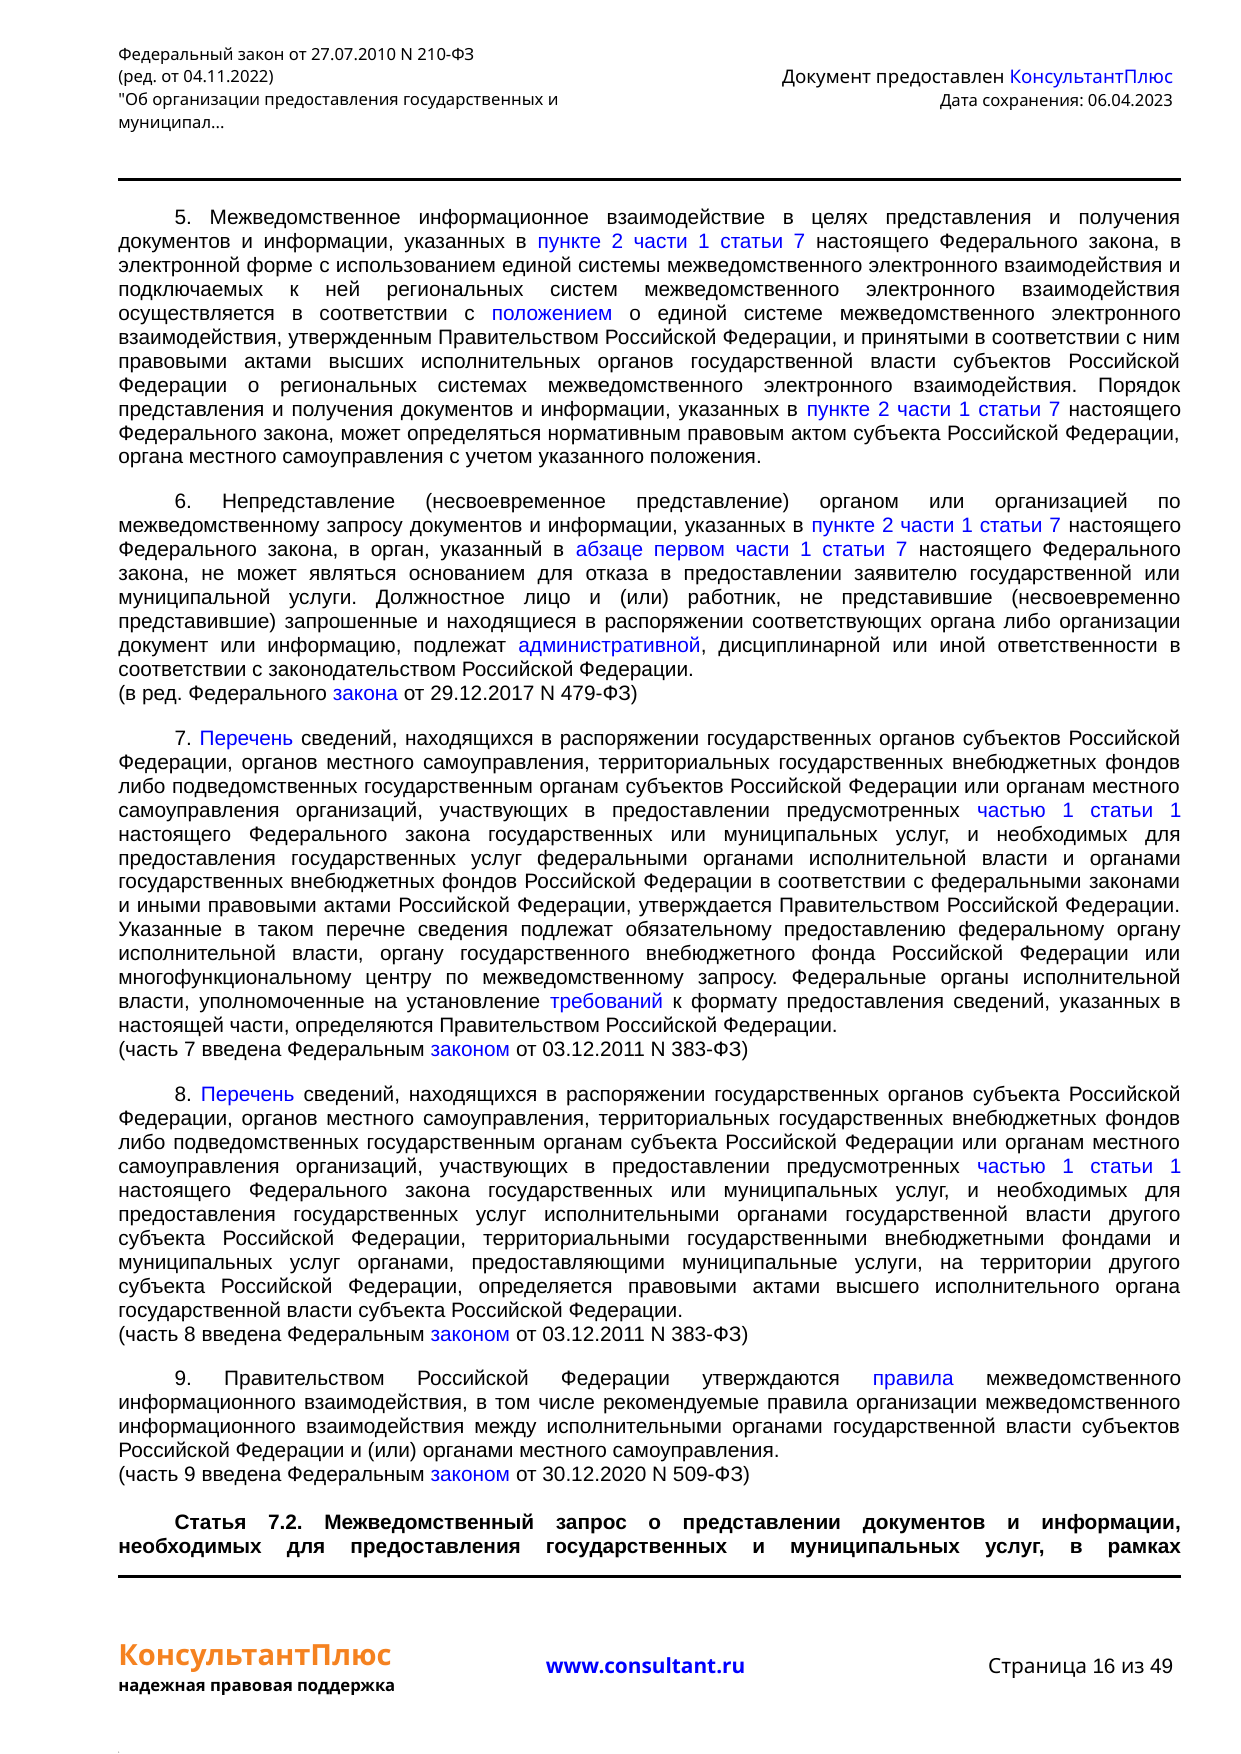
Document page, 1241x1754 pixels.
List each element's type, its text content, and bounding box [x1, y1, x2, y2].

text (часть 8 введена Федеральным законом от 03.12.2011 N 383-ФЗ) [118, 1321, 1181, 1345]
text 9. Правительством Российской Федерации утверждаются правила межведомственного информационного взаимодействия, в том числе рекомендуемые правила организации межведомственного информационного взаимодействия между исполнительными органами государственной власти субъектов Российской Федерации и (или) органами местного самоуправления. [118, 1366, 1181, 1462]
text 5. Межведомственное информационное взаимодействие в целях представления и получения документов и информации, указанных в пункте 2 части 1 статьи 7 настоящего Федерального закона, в электронной форме с использованием единой системы межведомственного электронного взаимодействия и подключаемых к ней региональных систем межведомственного электронного взаимодействия осуществляется в соответствии с положением о единой системе межведомственного электронного взаимодействия, утвержденным Правительством Российской Федерации, и принятыми в соответствии с ним правовыми актами высших исполнительных органов государственной власти субъектов Российской Федерации о региональных системах межведомственного электронного взаимодействия. Порядок представления и получения документов и информации, указанных в пункте 2 части 1 статьи 7 настоящего Федерального закона, может определяться нормативным правовым актом субъекта Российской Федерации, органа местного самоуправления с учетом указанного положения. [118, 205, 1181, 468]
text 7. Перечень сведений, находящихся в распоряжении государственных органов субъектов Российской Федерации, органов местного самоуправления, территориальных государственных внебюджетных фондов либо подведомственных государственным органам субъектов Российской Федерации или органам местного самоуправления организаций, участвующих в предоставлении предусмотренных частью 1 статьи 1 настоящего Федерального закона государственных или муниципальных услуг, и необходимых для предоставления государственных услуг федеральными органами исполнительной власти и органами государственных внебюджетных фондов Российской Федерации в соответствии с федеральными законами и иными правовыми актами Российской Федерации, утверждается Правительством Российской Федерации. Указанные в таком перечне сведения подлежат обязательному предоставлению федеральному органу исполнительной власти, органу государственного внебюджетного фонда Российской Федерации или многофункциональному центру по межведомственному запросу. Федеральные органы исполнительной власти, уполномоченные на установление требований к формату предоставления сведений, указанных в настоящей части, определяются Правительством Российской Федерации. [118, 726, 1181, 1037]
text (в ред. Федерального закона от 29.12.2017 N 479-ФЗ) [118, 681, 1181, 705]
text 6. Непредставление (несвоевременное представление) органом или организацией по межведомственному запросу документов и информации, указанных в пункте 2 части 1 статьи 7 настоящего Федерального закона, в орган, указанный в абзаце первом части 1 статьи 7 настоящего Федерального закона, не может являться основанием для отказа в предоставлении заявителю государственной или муниципальной услуги. Должностное лицо и (или) работник, не представившие (несвоевременно представившие) запрошенные и находящиеся в распоряжении соответствующих органа либо организации документ или информацию, подлежат административной, дисциплинарной или иной ответственности в соответствии с законодательством Российской Федерации. [118, 489, 1181, 681]
text 8. Перечень сведений, находящихся в распоряжении государственных органов субъекта Российской Федерации, органов местного самоуправления, территориальных государственных внебюджетных фондов либо подведомственных государственным органам субъекта Российской Федерации или органам местного самоуправления организаций, участвующих в предоставлении предусмотренных частью 1 статьи 1 настоящего Федерального закона государственных или муниципальных услуг, и необходимых для предоставления государственных услуг исполнительными органами государственной власти другого субъекта Российской Федерации, территориальными государственными внебюджетными фондами и муниципальных услуг органами, предоставляющими муниципальные услуги, на территории другого субъекта Российской Федерации, определяется правовыми актами высшего исполнительного органа государственной власти субъекта Российской Федерации. [118, 1082, 1181, 1321]
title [118, 1510, 1181, 1558]
text (часть 7 введена Федеральным законом от 03.12.2011 N 383-ФЗ) [118, 1037, 1181, 1061]
text (часть 9 введена Федеральным законом от 30.12.2020 N 509-ФЗ) [118, 1462, 1181, 1486]
